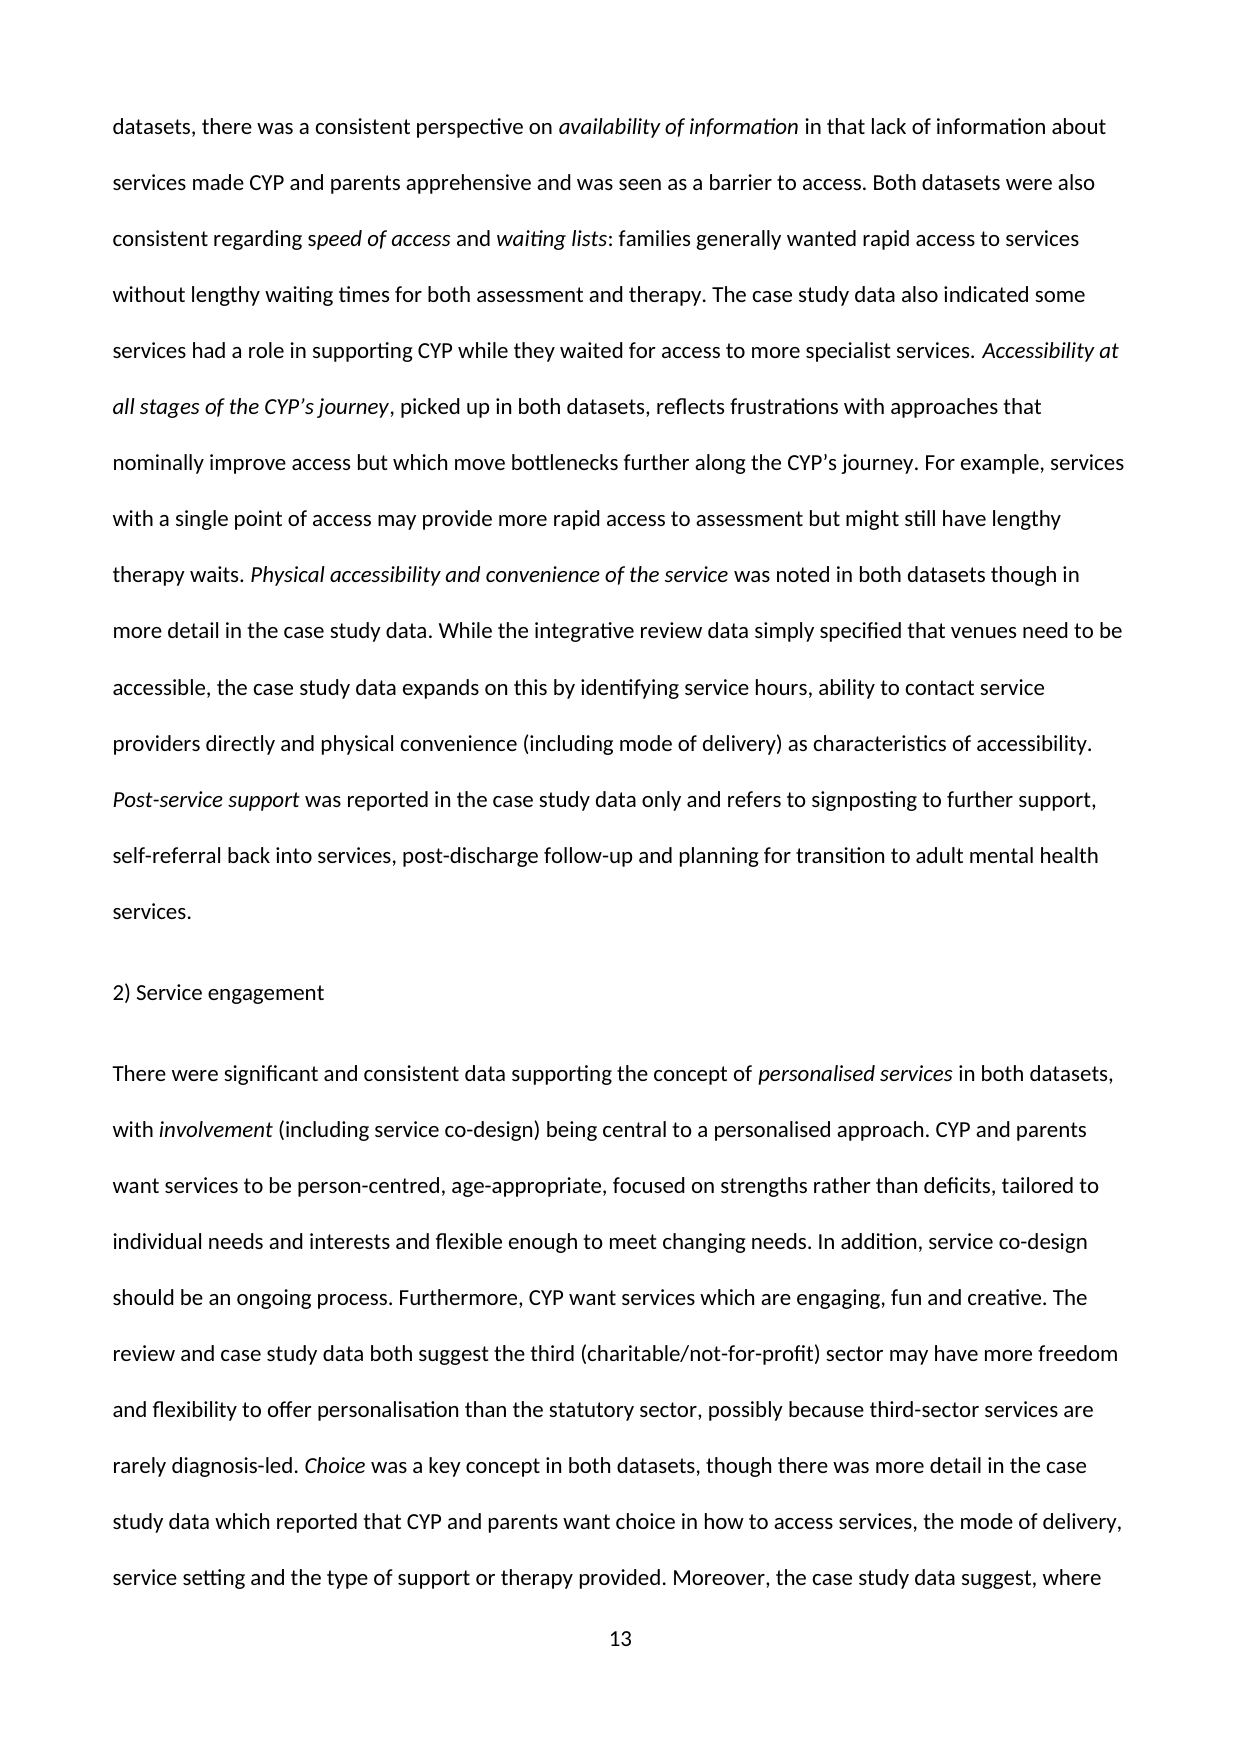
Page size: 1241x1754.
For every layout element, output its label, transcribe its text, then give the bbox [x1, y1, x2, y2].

subtitle 2) Service engagement [112, 978, 1128, 1006]
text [112, 112, 1128, 925]
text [112, 1059, 1128, 1591]
